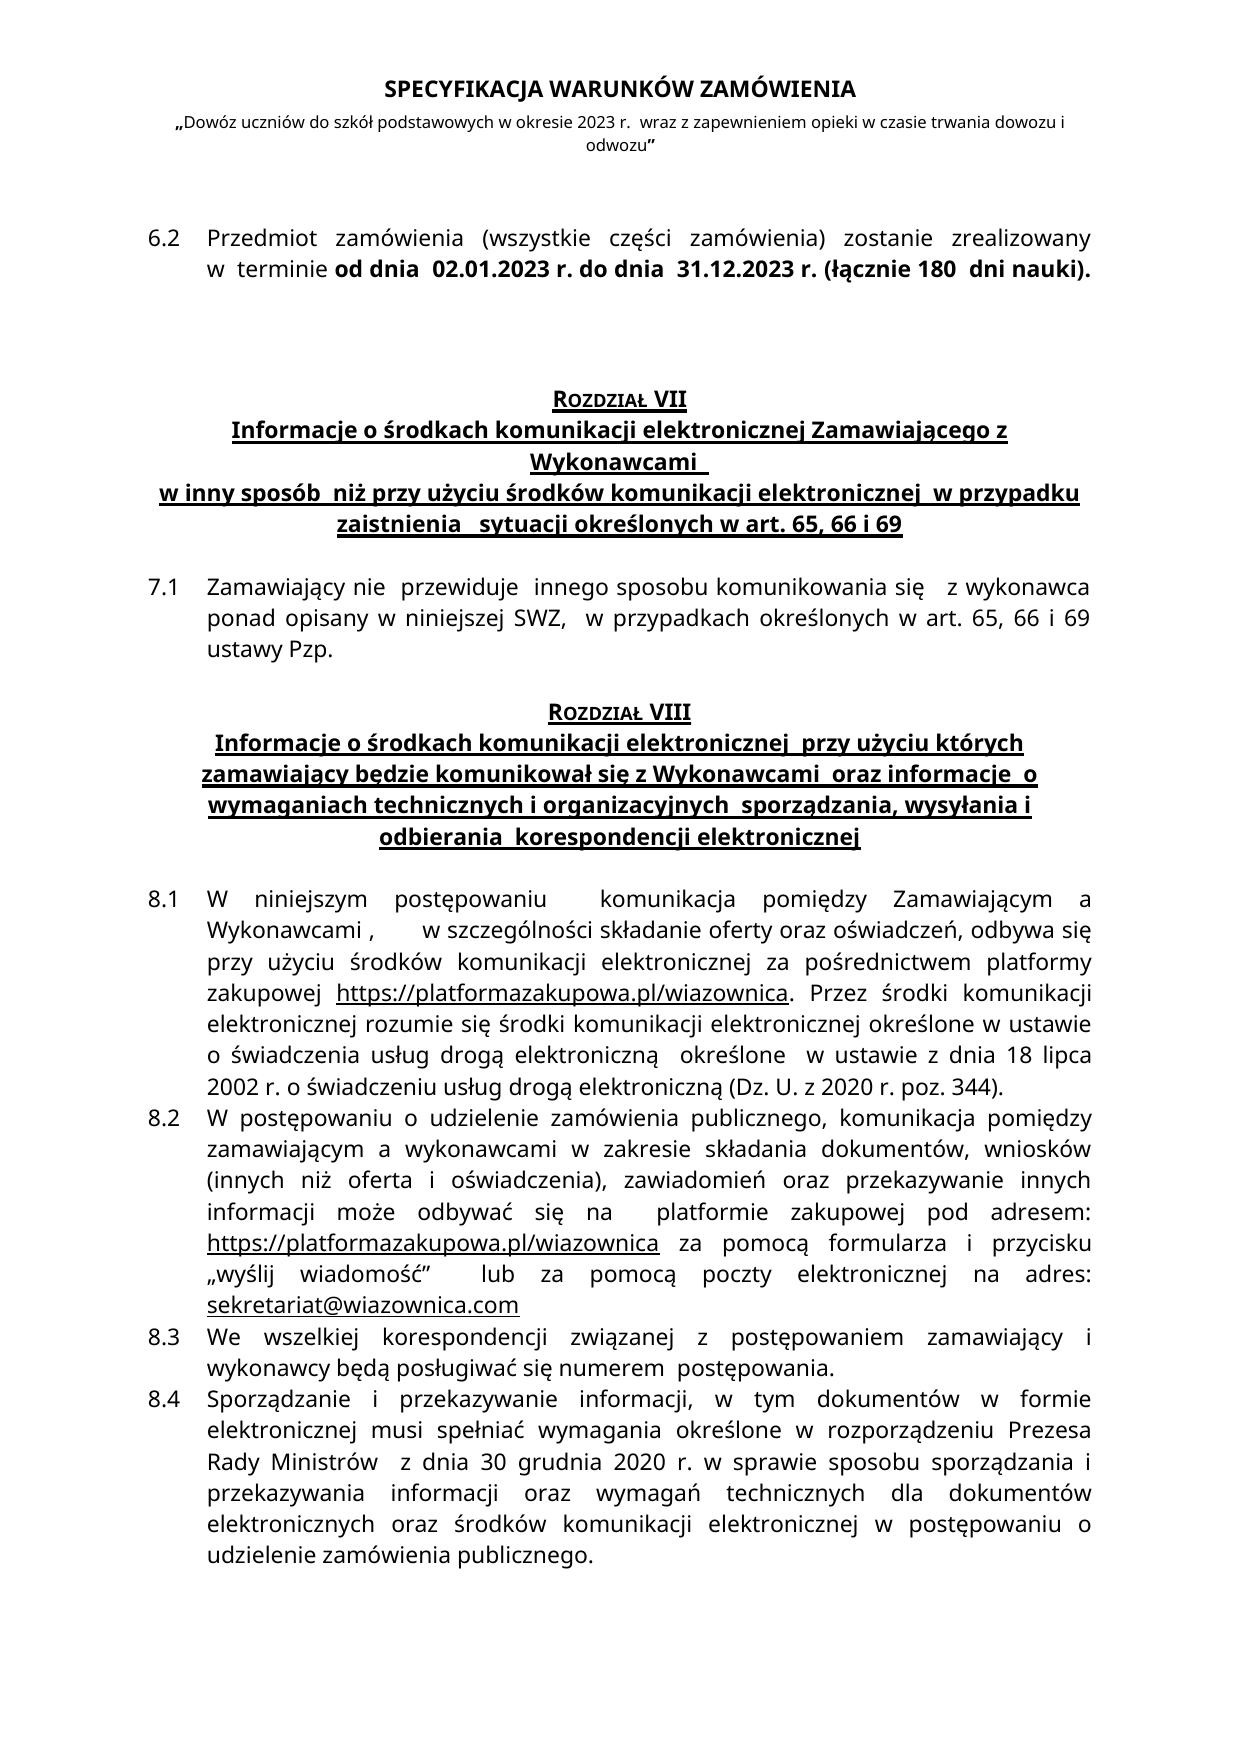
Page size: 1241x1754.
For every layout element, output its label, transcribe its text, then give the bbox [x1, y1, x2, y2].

list We wszelkiej korespondencji związanej z postępowaniem zamawiający i wykonawcy będą posługiwać się numerem postępowania. [148, 1321, 1093, 1383]
text Rozdział VIII Informacje o środkach komunikacji elektronicznej przy użyciu których zamawiający będzie komunikował się z Wykonawcami oraz informacje o wymaganiach technicznych i organizacyjnych sporządzania, wysyłania i odbierania korespondencji elektronicznej [148, 696, 1091, 852]
list Przedmiot zamówienia (wszystkie części zamówienia) zostanie zrealizowany w terminie od dnia 02.01.2023 r. do dnia 31.12.2023 r. (łącznie 180 dni nauki). [148, 222, 1091, 339]
list W postępowaniu o udzielenie zamówienia publicznego, komunikacja pomiędzy zamawiającym a wykonawcami w zakresie składania dokumentów, wniosków (innych niż oferta i oświadczenia), zawiadomień oraz przekazywanie innych informacji może odbywać się na platformie zakupowej pod adresem: https://platformazakupowa.pl/wiazownica za pomocą formularza i przycisku „wyślij wiadomość” lub za pomocą poczty elektronicznej na adres: sekretariat@wiazownica.com [148, 1102, 1093, 1321]
text Rozdział VII [148, 383, 1091, 414]
text Informacje o środkach komunikacji elektronicznej Zamawiającego z Wykonawcami w inny sposób niż przy użyciu środków komunikacji elektronicznej w przypadku zaistnienia sytuacji określonych w art. 65, 66 i 69 [148, 414, 1091, 539]
list Sporządzanie i przekazywanie informacji, w tym dokumentów w formie elektronicznej musi spełniać wymagania określone w rozporządzeniu Prezesa Rady Ministrów z dnia 30 grudnia 2020 r. w sprawie sposobu sporządzania i przekazywania informacji oraz wymagań technicznych dla dokumentów elektronicznych oraz środków komunikacji elektronicznej w postępowaniu o udzielenie zamówienia publicznego. [148, 1383, 1093, 1571]
text 7.1 Zamawiający nie przewiduje innego sposobu komunikowania się z wykonawca ponad opisany w niniejszej SWZ, w przypadkach określonych w art. 65, 66 i 69 ustawy Pzp. [148, 571, 1091, 664]
text 8.1 W niniejszym postępowaniu komunikacja pomiędzy Zamawiającym a Wykonawcami , w szczególności składanie oferty oraz oświadczeń, odbywa się przy użyciu środków komunikacji elektronicznej za pośrednictwem platformy zakupowej https://platformazakupowa.pl/wiazownica. Przez środki komunikacji elektronicznej rozumie się środki komunikacji elektronicznej określone w ustawie o świadczenia usług drogą elektroniczną określone w ustawie z dnia 18 lipca 2002 r. o świadczeniu usług drogą elektroniczną (Dz. U. z 2020 r. poz. 344). [148, 883, 1093, 1102]
